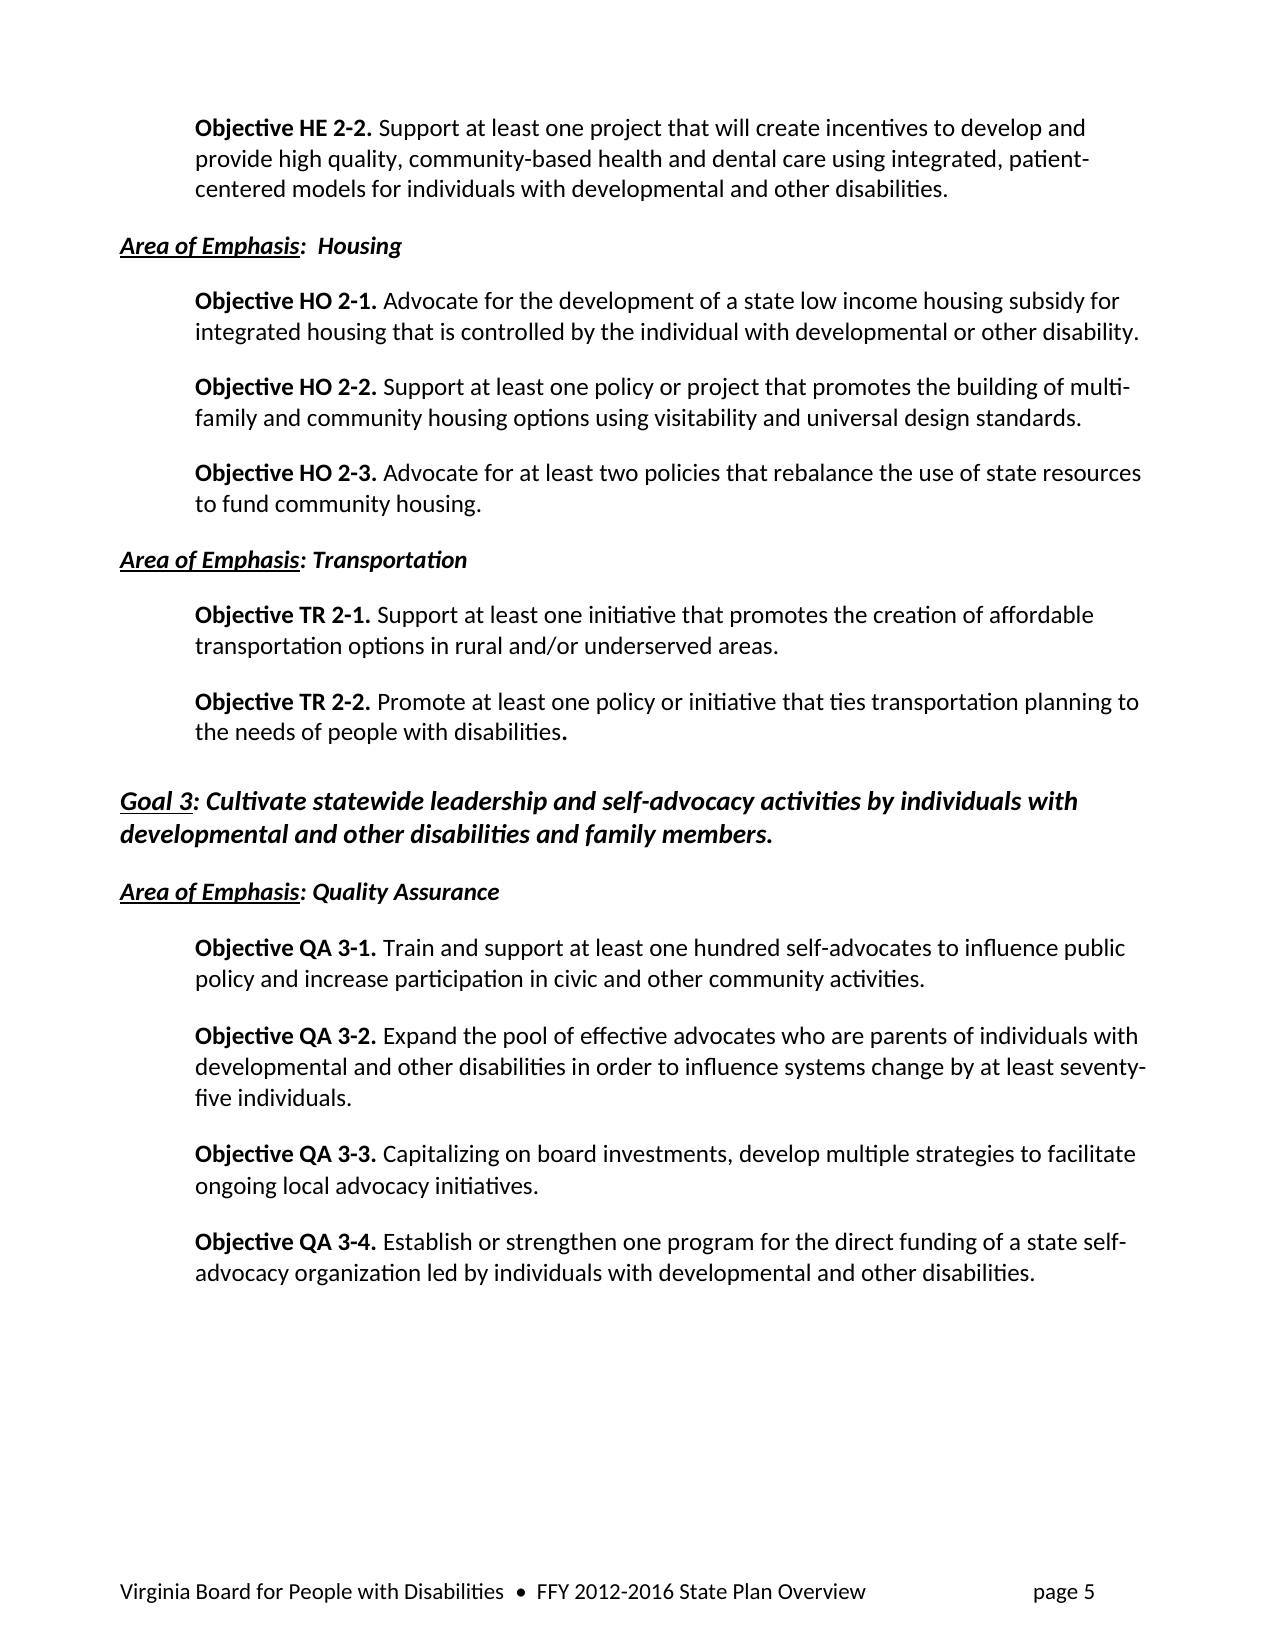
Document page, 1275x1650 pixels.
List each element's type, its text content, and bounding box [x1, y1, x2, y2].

text Objective TR 2-1. Support at least one initiative that promotes the creation of affordable transportation options in rural and/or underserved areas. [195, 600, 1162, 661]
text Objective QA 3-2. Expand the pool of effective advocates who are parents of individuals with developmental and other disabilities in order to influence systems change by at least seventy-five individuals. [195, 1019, 1162, 1113]
text Area of Emphasis: Housing [120, 229, 1162, 260]
text Objective HO 2-2. Support at least one policy or project that promotes the building of multi-family and community housing options using visitability and universal design standards. [195, 371, 1162, 432]
text Objective HO 2-1. Advocate for the development of a state low income housing subsidy for integrated housing that is controlled by the individual with developmental or other disability. [195, 285, 1162, 346]
text Objective HE 2-2. Support at least one project that will create incentives to develop and provide high quality, community-based health and dental care using integrated, patient-centered models for individuals with developmental and other disabilities. [195, 112, 1162, 204]
text Area of Emphasis: Transportation [120, 543, 1162, 575]
text Objective QA 3-1. Train and support at least one hundred self-advocates to influence public policy and increase participation in civic and other community activities. [195, 932, 1162, 994]
text Objective QA 3-4. Establish or strengthen one program for the direct funding of a state self-advocacy organization led by individuals with developmental and other disabilities. [195, 1225, 1162, 1288]
text Area of Emphasis: Quality Assurance [120, 875, 1162, 907]
text Objective TR 2-2. Promote at least one policy or initiative that ties transportation planning to the needs of people with disabilities. [195, 686, 1162, 747]
text Objective HO 2-3. Advocate for at least two policies that rebalance the use of state resources to fund community housing. [195, 457, 1162, 518]
text Goal 3: Cultivate statewide leadership and self-advocacy activities by individuals with developmental and other disabilities and family members. [120, 784, 1162, 850]
text Objective QA 3-3. Capitalizing on board investments, develop multiple strategies to facilitate ongoing local advocacy initiatives. [195, 1138, 1162, 1200]
